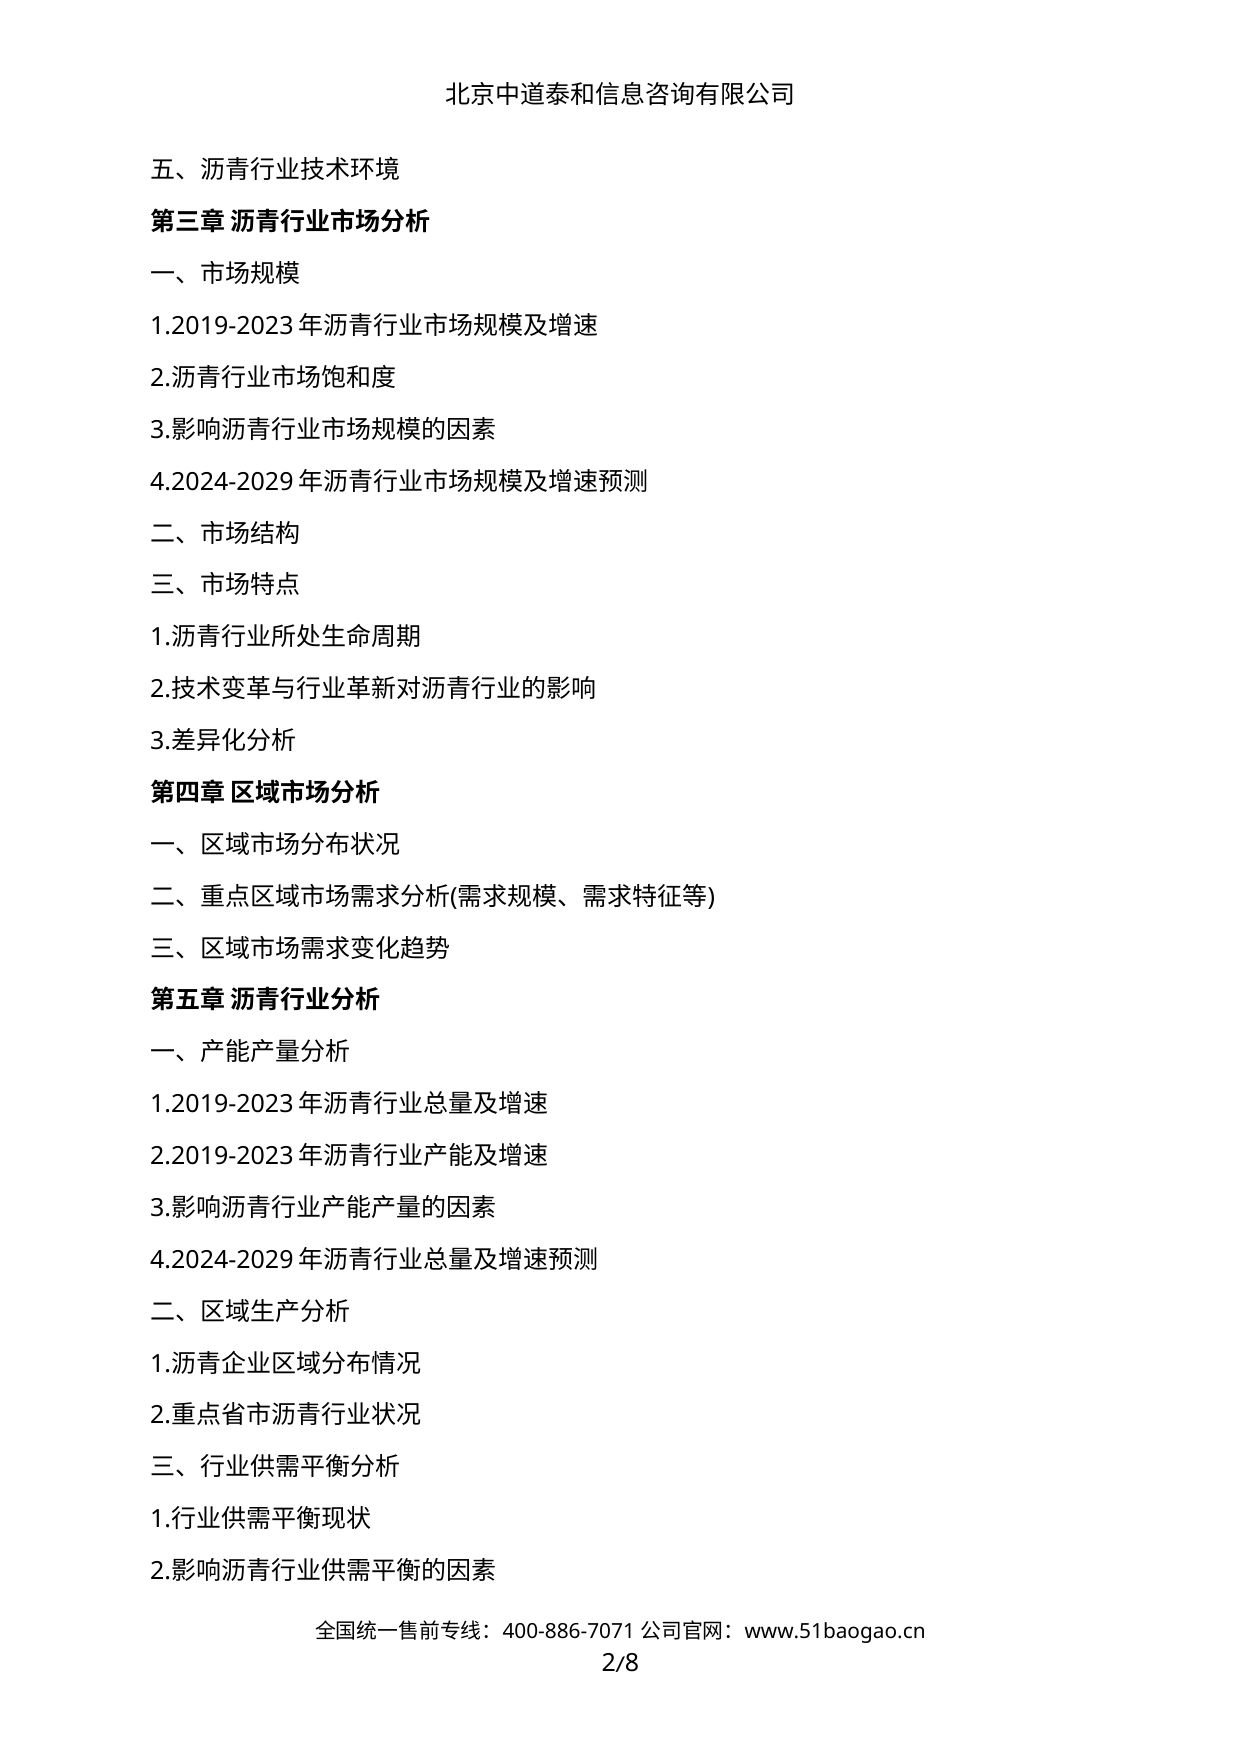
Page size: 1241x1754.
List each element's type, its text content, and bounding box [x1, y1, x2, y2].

text 1.沥青行业所处生命周期 [150, 617, 1090, 653]
text 3.影响沥青行业产能产量的因素 [150, 1187, 1090, 1224]
text 4.2024-2029年沥青行业市场规模及增速预测 [150, 461, 1090, 497]
text 二、市场结构 [150, 513, 1090, 549]
text 三、市场特点 [150, 565, 1090, 601]
text 二、区域生产分析 [150, 1291, 1090, 1327]
text 2.沥青行业市场饱和度 [150, 357, 1090, 394]
text 二、重点区域市场需求分析(需求规模、需求特征等) [150, 876, 1090, 912]
text 五、沥青行业技术环境 [150, 150, 1090, 186]
text 1.行业供需平衡现状 [150, 1499, 1090, 1535]
text 2.影响沥青行业供需平衡的因素 [150, 1551, 1090, 1587]
text 1.2019-2023年沥青行业总量及增速 [150, 1084, 1090, 1120]
text 1.2019-2023年沥青行业市场规模及增速 [150, 306, 1090, 342]
text 一、区域市场分布状况 [150, 824, 1090, 861]
text 一、市场规模 [150, 254, 1090, 290]
text 一、产能产量分析 [150, 1032, 1090, 1068]
text 第四章 区域市场分析 [150, 772, 1090, 809]
text 第三章 沥青行业市场分析 [150, 202, 1090, 238]
text 3.差异化分析 [150, 721, 1090, 757]
text 三、区域市场需求变化趋势 [150, 928, 1090, 964]
text 1.沥青企业区域分布情况 [150, 1343, 1090, 1379]
text 2.技术变革与行业革新对沥青行业的影响 [150, 669, 1090, 705]
text 2.重点省市沥青行业状况 [150, 1395, 1090, 1431]
text 三、行业供需平衡分析 [150, 1447, 1090, 1483]
text 第五章 沥青行业分析 [150, 980, 1090, 1016]
text 2.2019-2023年沥青行业产能及增速 [150, 1136, 1090, 1172]
text 3.影响沥青行业市场规模的因素 [150, 409, 1090, 446]
text 4.2024-2029年沥青行业总量及增速预测 [150, 1239, 1090, 1276]
